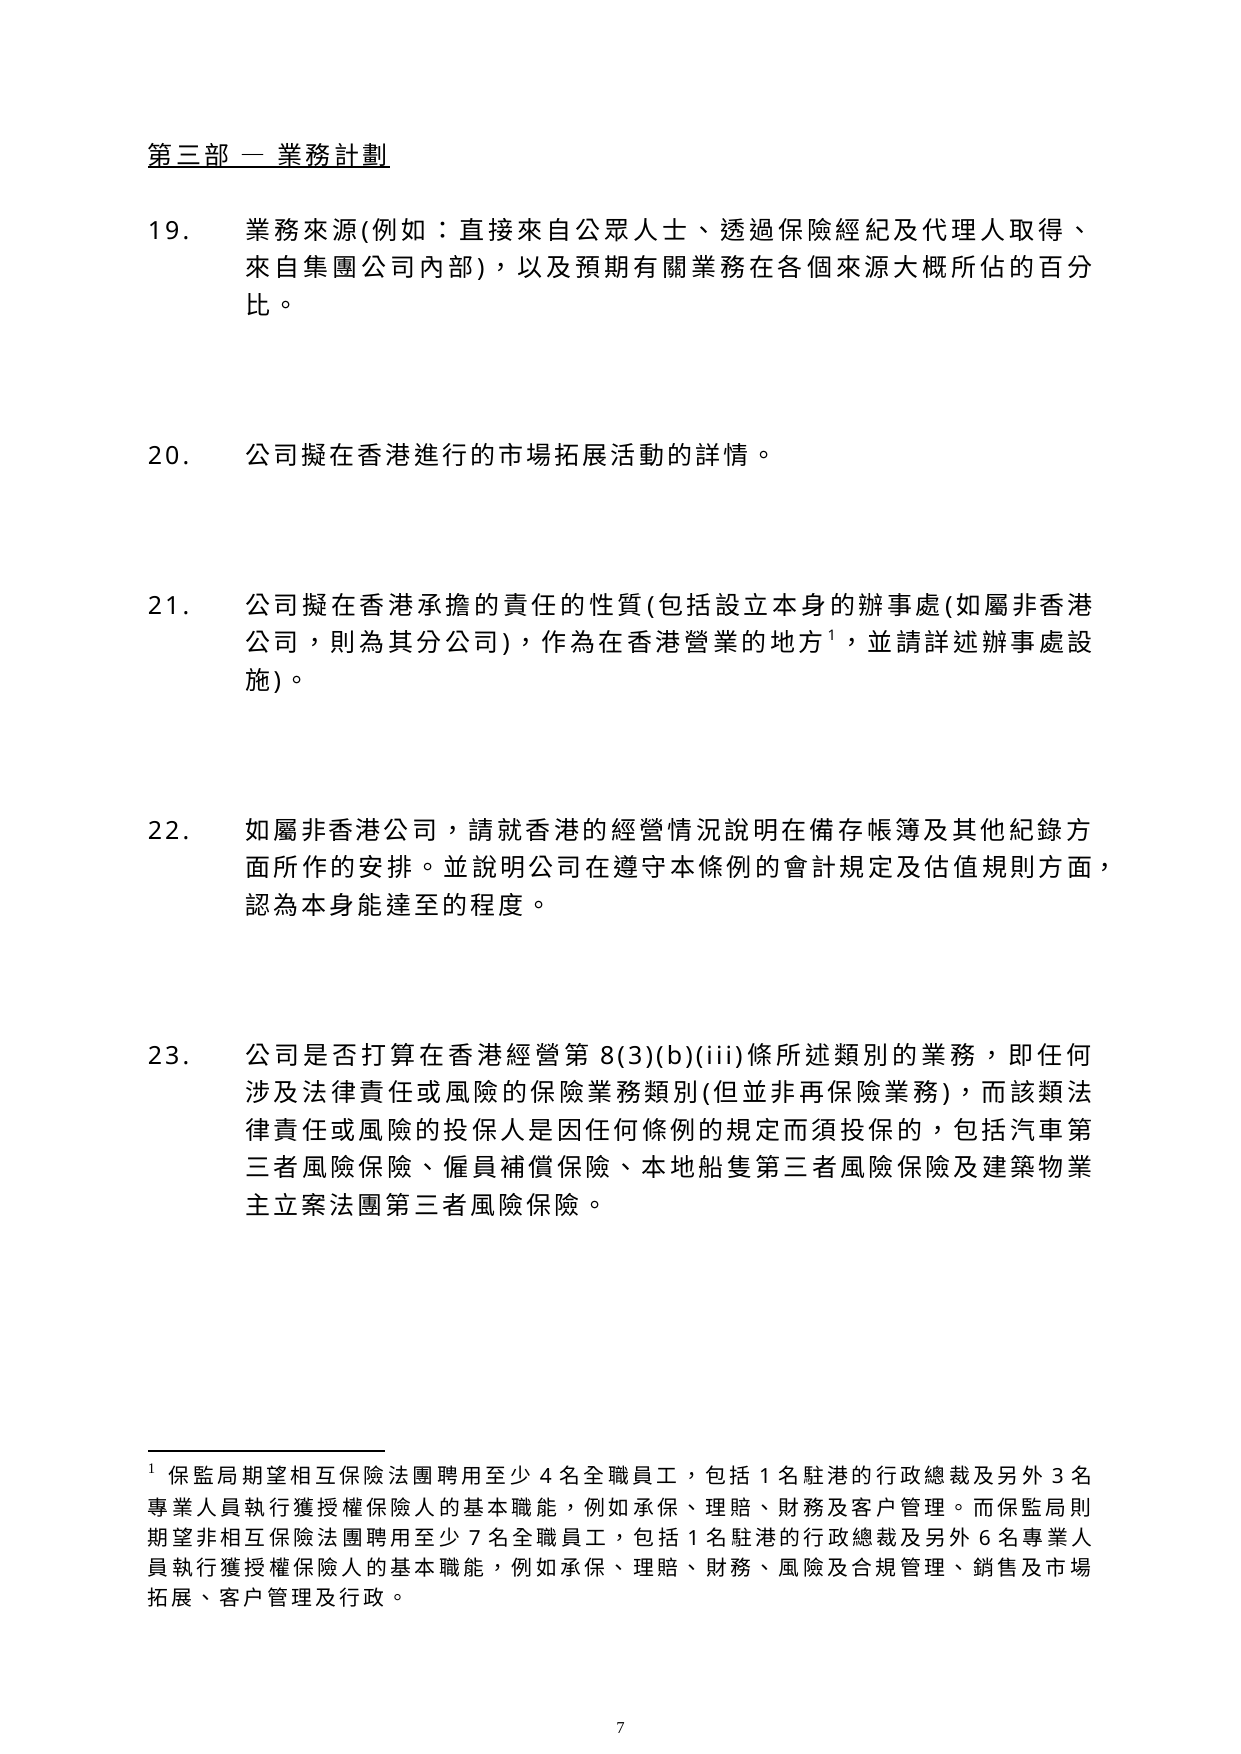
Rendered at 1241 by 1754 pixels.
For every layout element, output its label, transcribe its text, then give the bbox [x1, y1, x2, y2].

text 23. 公司是否打算在香港經營第8(3)(b)(iii)條所述類別的業務，即任何涉及法律責任或風險的保險業務類別(但並非再保險業務)，而該類法律責任或風險的投保人是因任何條例的規定而須投保的，包括汽車第三者風險保險、僱員補償保險、本地船隻第三者風險保險及建築物業主立案法團第三者風險保險。 [148, 1034, 1092, 1222]
text 22. 如屬非香港公司，請就香港的經營情況說明在備存帳簿及其他紀錄方面所作的安排。並說明公司在遵守本條例的會計規定及估值規則方面，認為本身能達至的程度。 [148, 809, 1092, 922]
text 20. 公司擬在香港進行的市場拓展活動的詳情。 [148, 434, 1092, 472]
text 19. 業務來源(例如：直接來自公眾人士、透過保險經紀及代理人取得、來自集團公司內部)，以及預期有關業務在各個來源大概所佔的百分比。 [148, 209, 1092, 322]
text 21. 公司擬在香港承擔的責任的性質(包括設立本身的辦事處(如屬非香港公司，則為其分公司)，作為在香港營業的地方，並請詳述辦事處設施)。 [148, 584, 1092, 697]
text 第三部 — 業務計劃 [148, 134, 1092, 172]
